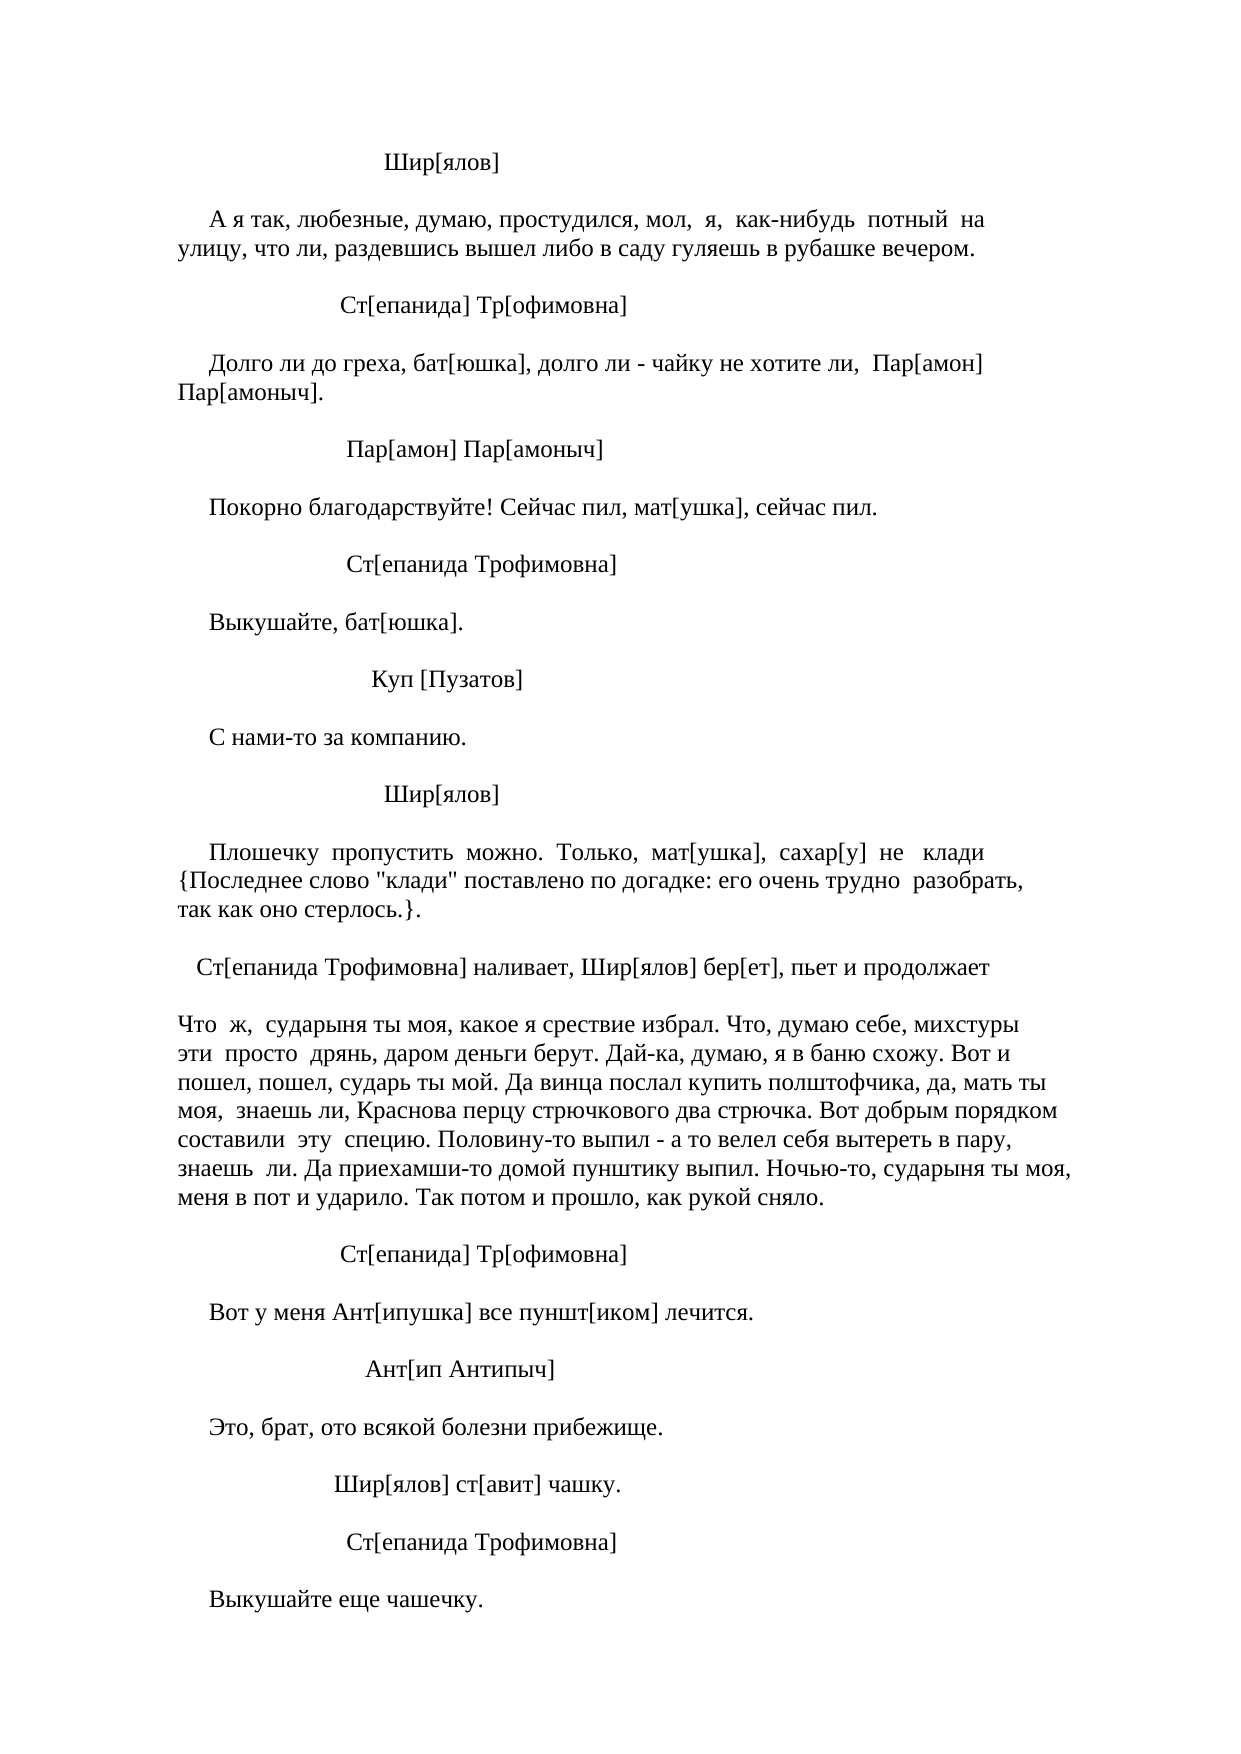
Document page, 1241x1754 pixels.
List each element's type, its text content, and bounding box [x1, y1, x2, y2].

text эти просто дрянь, даром деньги берут. Дай-ка, думаю, я в баню схожу. Вот и [177, 1038, 1152, 1067]
text меня в пот и ударило. Так потом и прошло, как рукой сняло. [177, 1182, 1152, 1211]
text Ст[епанида Трофимовна] [177, 549, 1152, 578]
text Ст[епанида] Тр[офимовна] [177, 291, 1152, 319]
text Ст[епанида Трофимовна] наливает, Шир[ялов] бер[ет], пьет и продолжает [177, 952, 1152, 981]
text Долго ли до греха, бат[юшка], долго ли - чайку не хотите ли, Пар[амон] [177, 348, 1152, 377]
text Ст[епанида] Тр[офимовна] [177, 1239, 1152, 1268]
text {Последнее слово "клади" поставлено по догадке: его очень трудно разобрать, [177, 866, 1152, 894]
text Куп [Пузатов] [177, 664, 1152, 693]
text Шир[ялов] [177, 147, 1152, 176]
text Выкушайте еще чашечку. [177, 1584, 1152, 1613]
text знаешь ли. Да приехамши-то домой пунштику выпил. Ночью-то, сударыня ты моя, [177, 1153, 1152, 1182]
text Выкушайте, бат[юшка]. [177, 607, 1152, 636]
text так как оно стерлось.}. [177, 894, 1152, 923]
text Покорно благодарствуйте! Сейчас пил, мат[ушка], сейчас пил. [177, 492, 1152, 521]
text составили эту специю. Половину-то выпил - а то велел себя вытереть в пару, [177, 1124, 1152, 1153]
text Плошечку пропустить можно. Только, мат[ушка], сахар[у] не клади [177, 837, 1152, 866]
text Вот у меня Ант[ипушка] все пуншт[иком] лечится. [177, 1297, 1152, 1326]
text пошел, пошел, сударь ты мой. Да винца послал купить полштофчика, да, мать ты [177, 1067, 1152, 1096]
text Шир[ялов] [177, 779, 1152, 808]
text А я так, любезные, думаю, простудился, мол, я, как-нибудь потный на [177, 204, 1152, 233]
text Ст[епанида Трофимовна] [177, 1527, 1152, 1556]
text Пар[амоныч]. [177, 377, 1152, 406]
text Ант[ип Антипыч] [177, 1354, 1152, 1383]
text моя, знаешь ли, Краснова перцу стрючкового два стрючка. Вот добрым порядком [177, 1096, 1152, 1124]
text улицу, что ли, раздевшись вышел либо в саду гуляешь в рубашке вечером. [177, 233, 1152, 262]
text Это, брат, ото всякой болезни прибежище. [177, 1412, 1152, 1441]
text Что ж, сударыня ты моя, какое я срествие избрал. Что, думаю себе, михстуры [177, 1009, 1152, 1038]
text Пар[амон] Пар[амоныч] [177, 434, 1152, 463]
text Шир[ялов] ст[авит] чашку. [177, 1469, 1152, 1498]
text С нами-то за компанию. [177, 722, 1152, 751]
